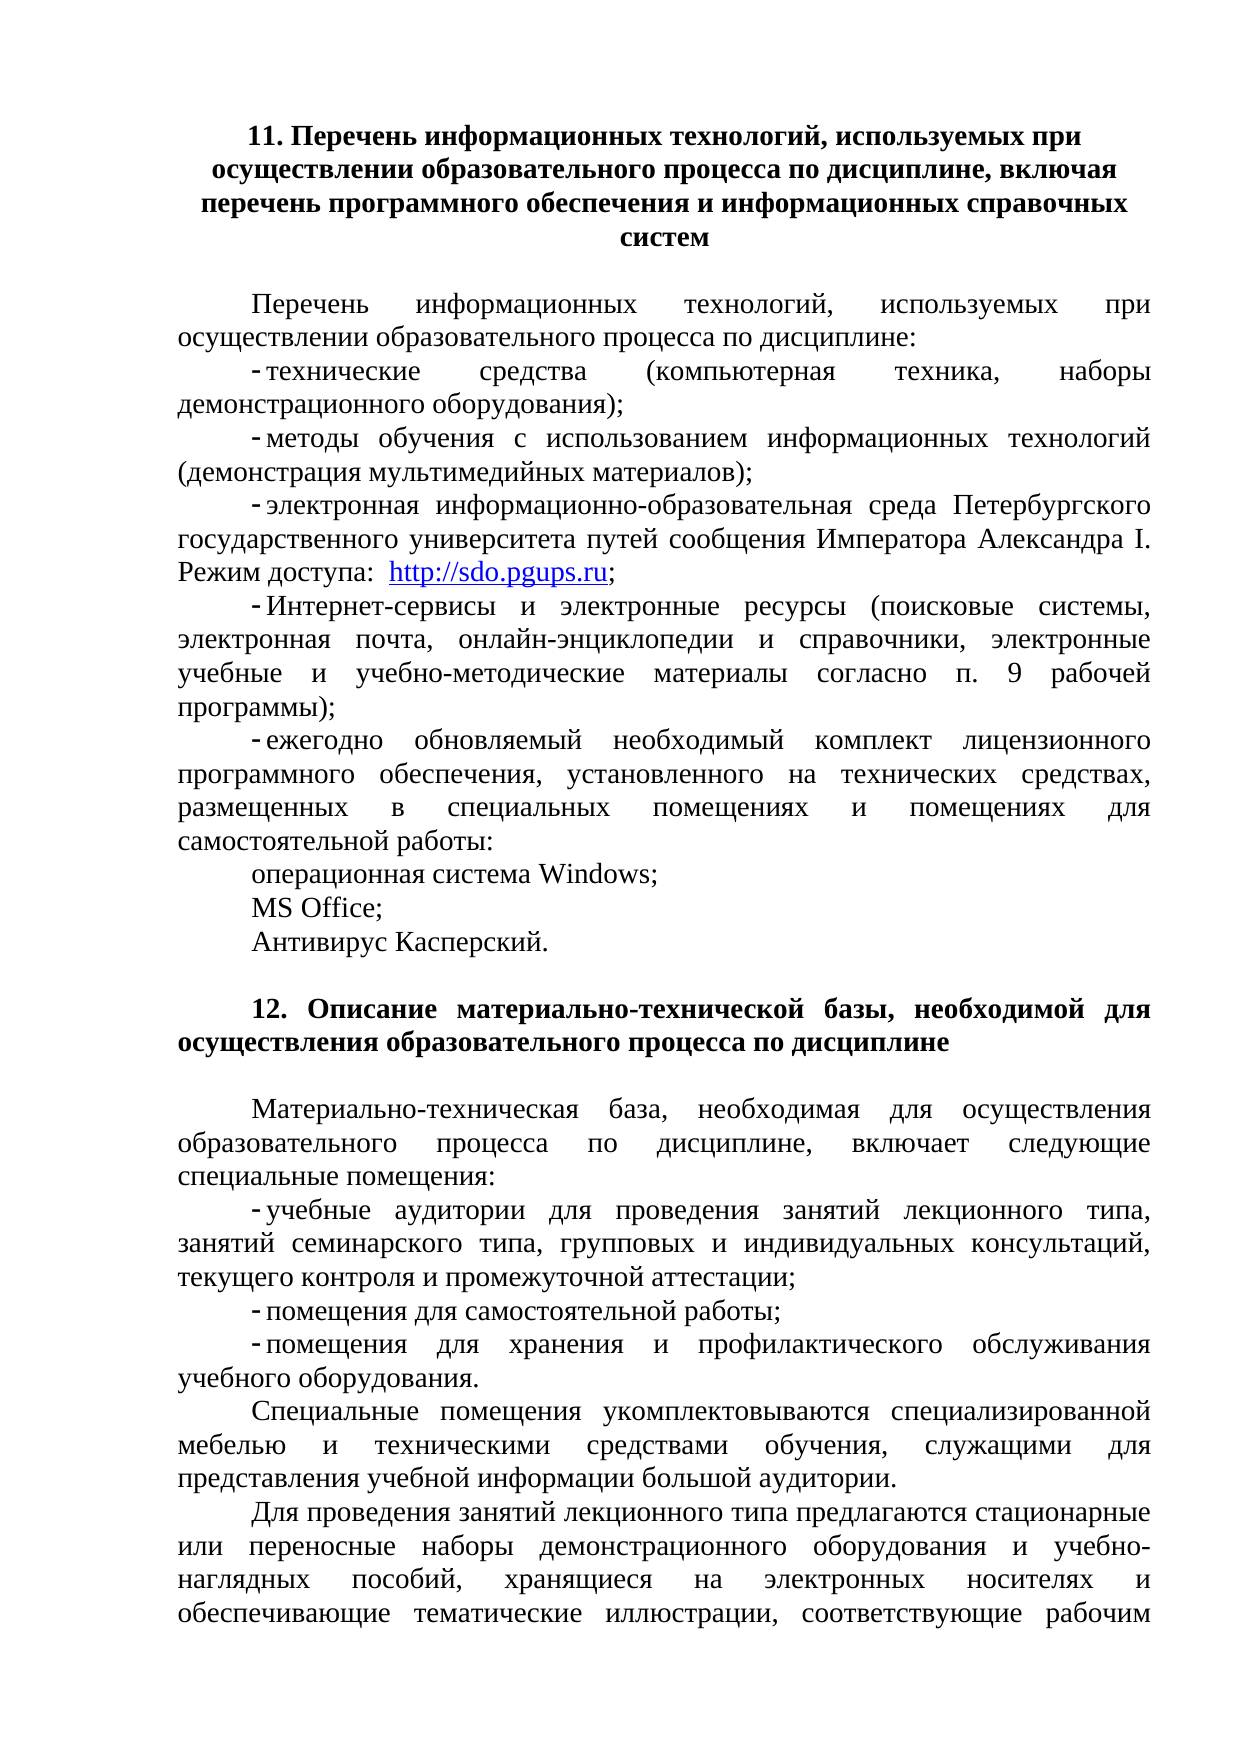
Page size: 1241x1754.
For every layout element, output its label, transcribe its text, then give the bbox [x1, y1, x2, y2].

list методы обучения с использованием информационных технологий (демонстрация мультимедийных материалов); [177, 420, 1152, 487]
list технические средства (компьютерная техника, наборы демонстрационного оборудования); [177, 353, 1152, 420]
text Для проведения занятий лекционного типа предлагаются стационарные или переносные наборы демонстрационного оборудования и учебно-наглядных пособий, хранящиеся на электронных носителях и обеспечивающие тематические иллюстрации, соответствующие рабочим программам дисциплин. [177, 1494, 1152, 1628]
text Перечень информационных технологий, используемых при осуществлении образовательного процесса по дисциплине: [177, 286, 1152, 353]
list учебные аудитории для проведения занятий лекционного типа, занятий семинарского типа, групповых и индивидуальных консультаций, текущего контроля и промежуточной аттестации; [177, 1192, 1152, 1293]
text 11. Перечень информационных технологий, используемых при осуществлении образовательного процесса по дисциплине, включая перечень программного обеспечения и информационных справочных систем [177, 118, 1152, 252]
text операционная система Windows; [177, 857, 1152, 890]
text Специальные помещения укомплектовываются специализированной мебелью и техническими средствами обучения, служащими для представления учебной информации большой аудитории. [177, 1393, 1152, 1494]
text MS Office; [177, 890, 1152, 924]
text Антивирус Касперский. [177, 924, 1152, 957]
text 12. Описание материально-технической базы, необходимой для осуществления образовательного процесса по дисциплине [177, 991, 1152, 1058]
list Интернет-сервисы и электронные ресурсы (поисковые системы, электронная почта, онлайн-энциклопедии и справочники, электронные учебные и учебно-методические материалы согласно п. 9 рабочей программы); [177, 588, 1152, 722]
list помещения для самостоятельной работы; [177, 1293, 1152, 1326]
list помещения для хранения и профилактического обслуживания учебного оборудования. [177, 1326, 1152, 1393]
list ежегодно обновляемый необходимый комплект лицензионного программного обеспечения, установленного на технических средствах, размещенных в специальных помещениях и помещениях для самостоятельной работы: [177, 722, 1152, 857]
text Материально-техническая база, необходимая для осуществления образовательного процесса по дисциплине, включает следующие специальные помещения: [177, 1091, 1152, 1192]
list электронная информационно-образовательная среда Петербургского государственного университета путей сообщения Императора Александра I. Режим доступа: http://sdo.pgups.ru; [177, 487, 1152, 588]
